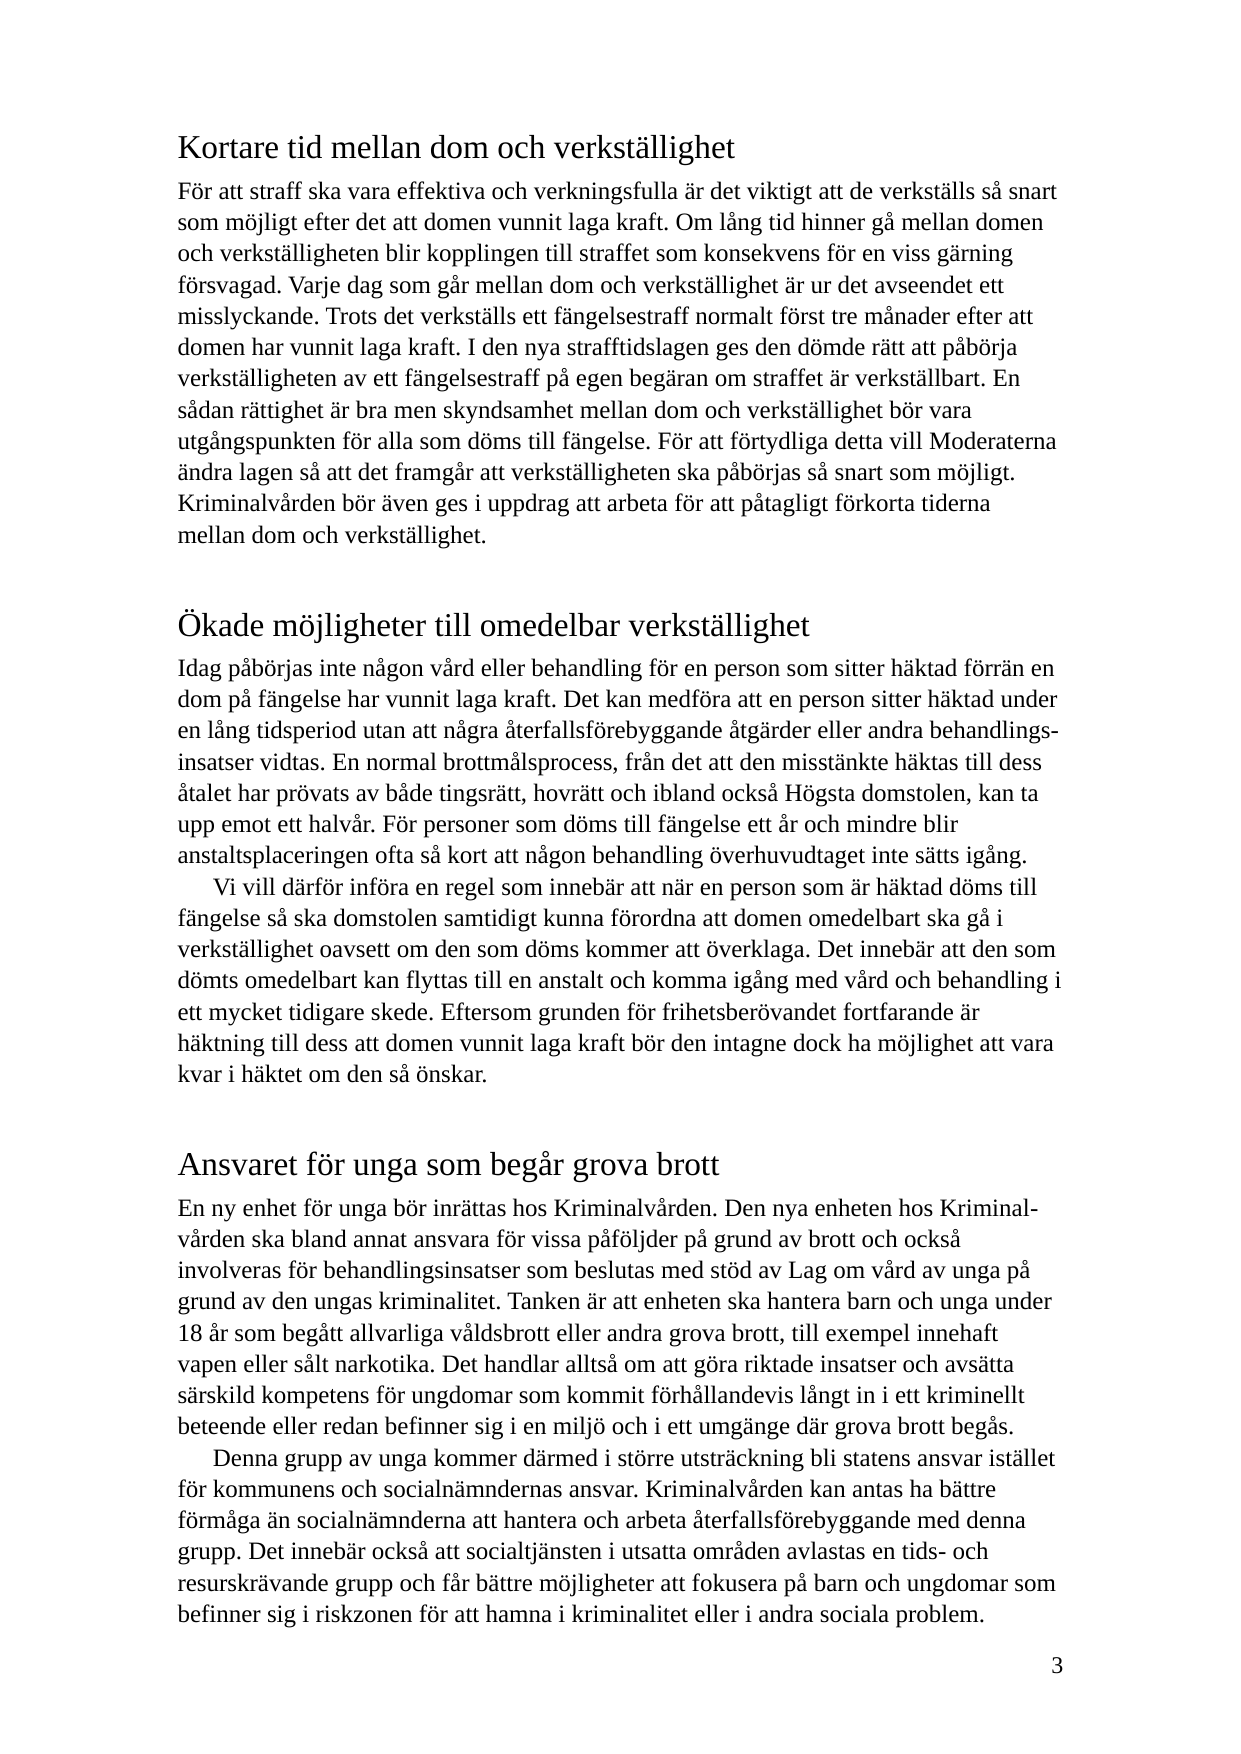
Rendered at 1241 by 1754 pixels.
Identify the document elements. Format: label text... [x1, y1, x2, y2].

text Vi vill därför införa en regel som innebär att när en person som är häktad döms till fängelse så ska domstolen samtidigt kunna förordna att domen omedelbart ska gå i verkställighet oavsett om den som döms kommer att överklaga. Det innebär att den som dömts omedelbart kan flyttas till en anstalt och komma igång med vård och behandling i ett mycket tidigare skede. Eftersom grunden för frihetsberövandet fortfarande är häktning till dess att domen vunnit laga kraft bör den intagne dock ha möjlighet att vara kvar i häktet om den så önskar. [177, 869, 1063, 1088]
subtitle Ansvaret för unga som begår grova brott [177, 1151, 1063, 1182]
text En ny enhet för unga bör inrättas hos Kriminalvården. Den nya enheten hos Kriminalvården ska bland annat ansvara för vissa påföljder på grund av brott och också involveras för behandlingsinsatser som beslutas med stöd av Lag om vård av unga på grund av den ungas kriminalitet. Tanken är att enheten ska hantera barn och unga under 18 år som begått allvarliga våldsbrott eller andra grova brott, till exempel innehaft vapen eller sålt narkotika. Det handlar alltså om att göra riktade insatser och avsätta särskild kompetens för ungdomar som kommit förhållandevis långt in i ett kriminellt beteende eller redan befinner sig i en miljö och i ett umgänge där grova brott begås. [177, 1190, 1063, 1440]
text Idag påbörjas inte någon vård eller behandling för en person som sitter häktad förrän en dom på fängelse har vunnit laga kraft. Det kan medföra att en person sitter häktad under en lång tidsperiod utan att några återfallsförebyggande åtgärder eller andra behandlingsinsatser vidtas. En normal brottmålsprocess, från det att den misstänkte häktas till dess åtalet har prövats av både tingsrätt, hovrätt och ibland också Högsta domstolen, kan ta upp emot ett halvår. För personer som döms till fängelse ett år och mindre blir anstaltsplaceringen ofta så kort att någon behandling överhuvudtaget inte sätts igång. [177, 651, 1063, 869]
text Denna grupp av unga kommer därmed i större utsträckning bli statens ansvar istället för kommunens och socialnämndernas ansvar. Kriminalvården kan antas ha bättre förmåga än socialnämnderna att hantera och arbeta återfallsförebyggande med denna grupp. Det innebär också att socialtjänsten i utsatta områden avlastas en tids- och resurskrävande grupp och får bättre möjligheter att fokusera på barn och ungdomar som befinner sig i riskzonen för att hamna i kriminalitet eller i andra sociala problem. [177, 1440, 1063, 1628]
subtitle Ökade möjligheter till omedelbar verkställighet [177, 611, 1063, 642]
text För att straff ska vara effektiva och verkningsfulla är det viktigt att de verkställs så snart som möjligt efter det att domen vunnit laga kraft. Om lång tid hinner gå mellan domen och verkställigheten blir kopplingen till straffet som konsekvens för en viss gärning försvagad. Varje dag som går mellan dom och verkställighet är ur det avseendet ett misslyckande. Trots det verkställs ett fängelsestraff normalt först tre månader efter att domen har vunnit laga kraft. I den nya strafftidslagen ges den dömde rätt att påbörja verkställigheten av ett fängelsestraff på egen begäran om straffet är verkställbart. En sådan rättighet är bra men skyndsamhet mellan dom och verkställighet bör vara utgångspunkten för alla som döms till fängelse. För att förtydliga detta vill Moderaterna ändra lagen så att det framgår att verkställigheten ska påbörjas så snart som möjligt. Kriminalvården bör även ges i uppdrag att arbeta för att påtagligt förkorta tiderna mellan dom och verkställighet. [177, 173, 1063, 548]
subtitle Kortare tid mellan dom och verkställighet [177, 134, 1063, 165]
